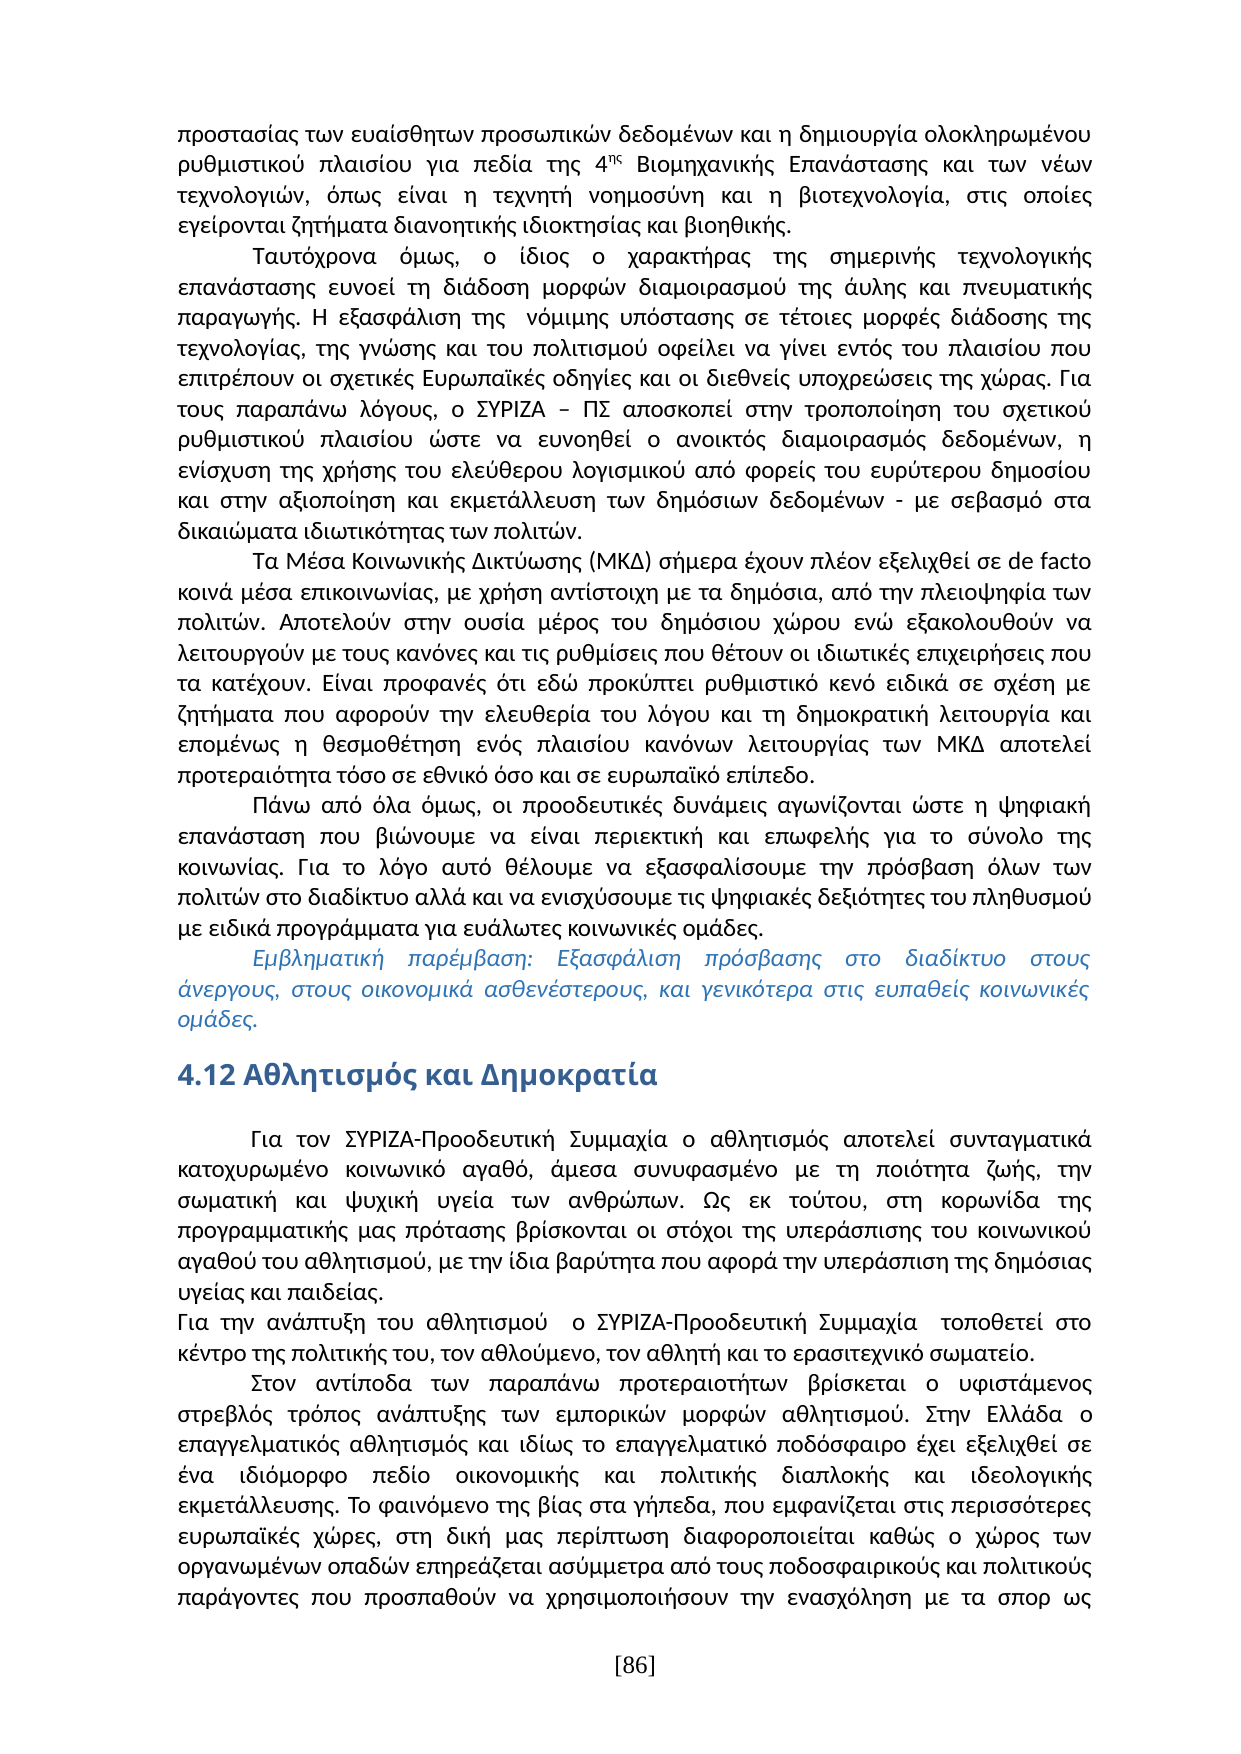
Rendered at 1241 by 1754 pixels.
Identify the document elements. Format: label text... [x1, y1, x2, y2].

text Για τον ΣΥΡΙΖΑ-Προοδευτική Συμμαχία ο αθλητισμός αποτελεί συνταγματικά κατοχυρωμένο κοινωνικό αγαθό, άμεσα συνυφασμένο με τη ποιότητα ζωής, την σωματική και ψυχική υγεία των ανθρώπων. Ως εκ τούτου, στη κορωνίδα της προγραμματικής μας πρότασης βρίσκονται οι στόχοι της υπεράσπισης του κοινωνικού αγαθού του αθλητισμού, με την ίδια βαρύτητα που αφορά την υπεράσπιση της δημόσιας υγείας και παιδείας. [177, 1123, 1093, 1306]
text Για την ανάπτυξη του αθλητισμού ο ΣΥΡΙΖΑ-Προοδευτική Συμμαχία τοποθετεί στο κέντρο της πολιτικής του, τον αθλούμενο, τον αθλητή και το ερασιτεχνικό σωματείο. [177, 1306, 1093, 1367]
text Πάνω από όλα όμως, οι προοδευτικές δυνάμεις αγωνίζονται ώστε η ψηφιακή επανάσταση που βιώνουμε να είναι περιεκτική και επωφελής για το σύνολο της κοινωνίας. Για το λόγο αυτό θέλουμε να εξασφαλίσουμε την πρόσβαση όλων των πολιτών στο διαδίκτυο αλλά και να ενισχύσουμε τις ψηφιακές δεξιότητες του πληθυσμού με ειδικά προγράμματα για ευάλωτες κοινωνικές ομάδες. [177, 789, 1093, 942]
text Ταυτόχρονα όμως, ο ίδιος ο χαρακτήρας της σημερινής τεχνολογικής επανάστασης ευνοεί τη διάδοση μορφών διαμοιρασμού της άυλης και πνευματικής παραγωγής. Η εξασφάλιση της νόμιμης υπόστασης σε τέτοιες μορφές διάδοσης της τεχνολογίας, της γνώσης και του πολιτισμού οφείλει να γίνει εντός του πλαισίου που επιτρέπουν οι σχετικές Ευρωπαϊκές οδηγίες και οι διεθνείς υποχρεώσεις της χώρας. Για τους παραπάνω λόγους, ο ΣΥΡΙΖΑ – ΠΣ αποσκοπεί στην τροποποίηση του σχετικού ρυθμιστικού πλαισίου ώστε να ευνοηθεί ο ανοικτός διαμοιρασμός δεδομένων, η ενίσχυση της χρήσης του ελεύθερου λογισμικού από φορείς του ευρύτερου δημοσίου και στην αξιοποίηση και εκμετάλλευση των δημόσιων δεδομένων - με σεβασμό στα δικαιώματα ιδιωτικότητας των πολιτών. [177, 240, 1093, 545]
text Τα Μέσα Κοινωνικής Δικτύωσης (ΜΚΔ) σήμερα έχουν πλέον εξελιχθεί σε de facto κοινά μέσα επικοινωνίας, με χρήση αντίστοιχη με τα δημόσια, από την πλειοψηφία των πολιτών. Αποτελούν στην ουσία μέρος του δημόσιου χώρου ενώ εξακολουθούν να λειτουργούν με τους κανόνες και τις ρυθμίσεις που θέτουν οι ιδιωτικές επιχειρήσεις που τα κατέχουν. Είναι προφανές ότι εδώ προκύπτει ρυθμιστικό κενό ειδικά σε σχέση με ζητήματα που αφορούν την ελευθερία του λόγου και τη δημοκρατική λειτουργία και επομένως η θεσμοθέτηση ενός πλαισίου κανόνων λειτουργίας των ΜΚΔ αποτελεί προτεραιότητα τόσο σε εθνικό όσο και σε ευρωπαϊκό επίπεδο. [177, 545, 1093, 789]
text Εμβληματική παρέμβαση: Εξασφάλιση πρόσβασης στο διαδίκτυο στους άνεργους, στους οικονομικά ασθενέστερους, και γενικότερα στις ευπαθείς κοινωνικές ομάδες. [177, 942, 1093, 1034]
subtitle 4.12 Αθλητισμός και Δημοκρατία [177, 1054, 1093, 1094]
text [177, 118, 1093, 240]
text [177, 1367, 1093, 1611]
